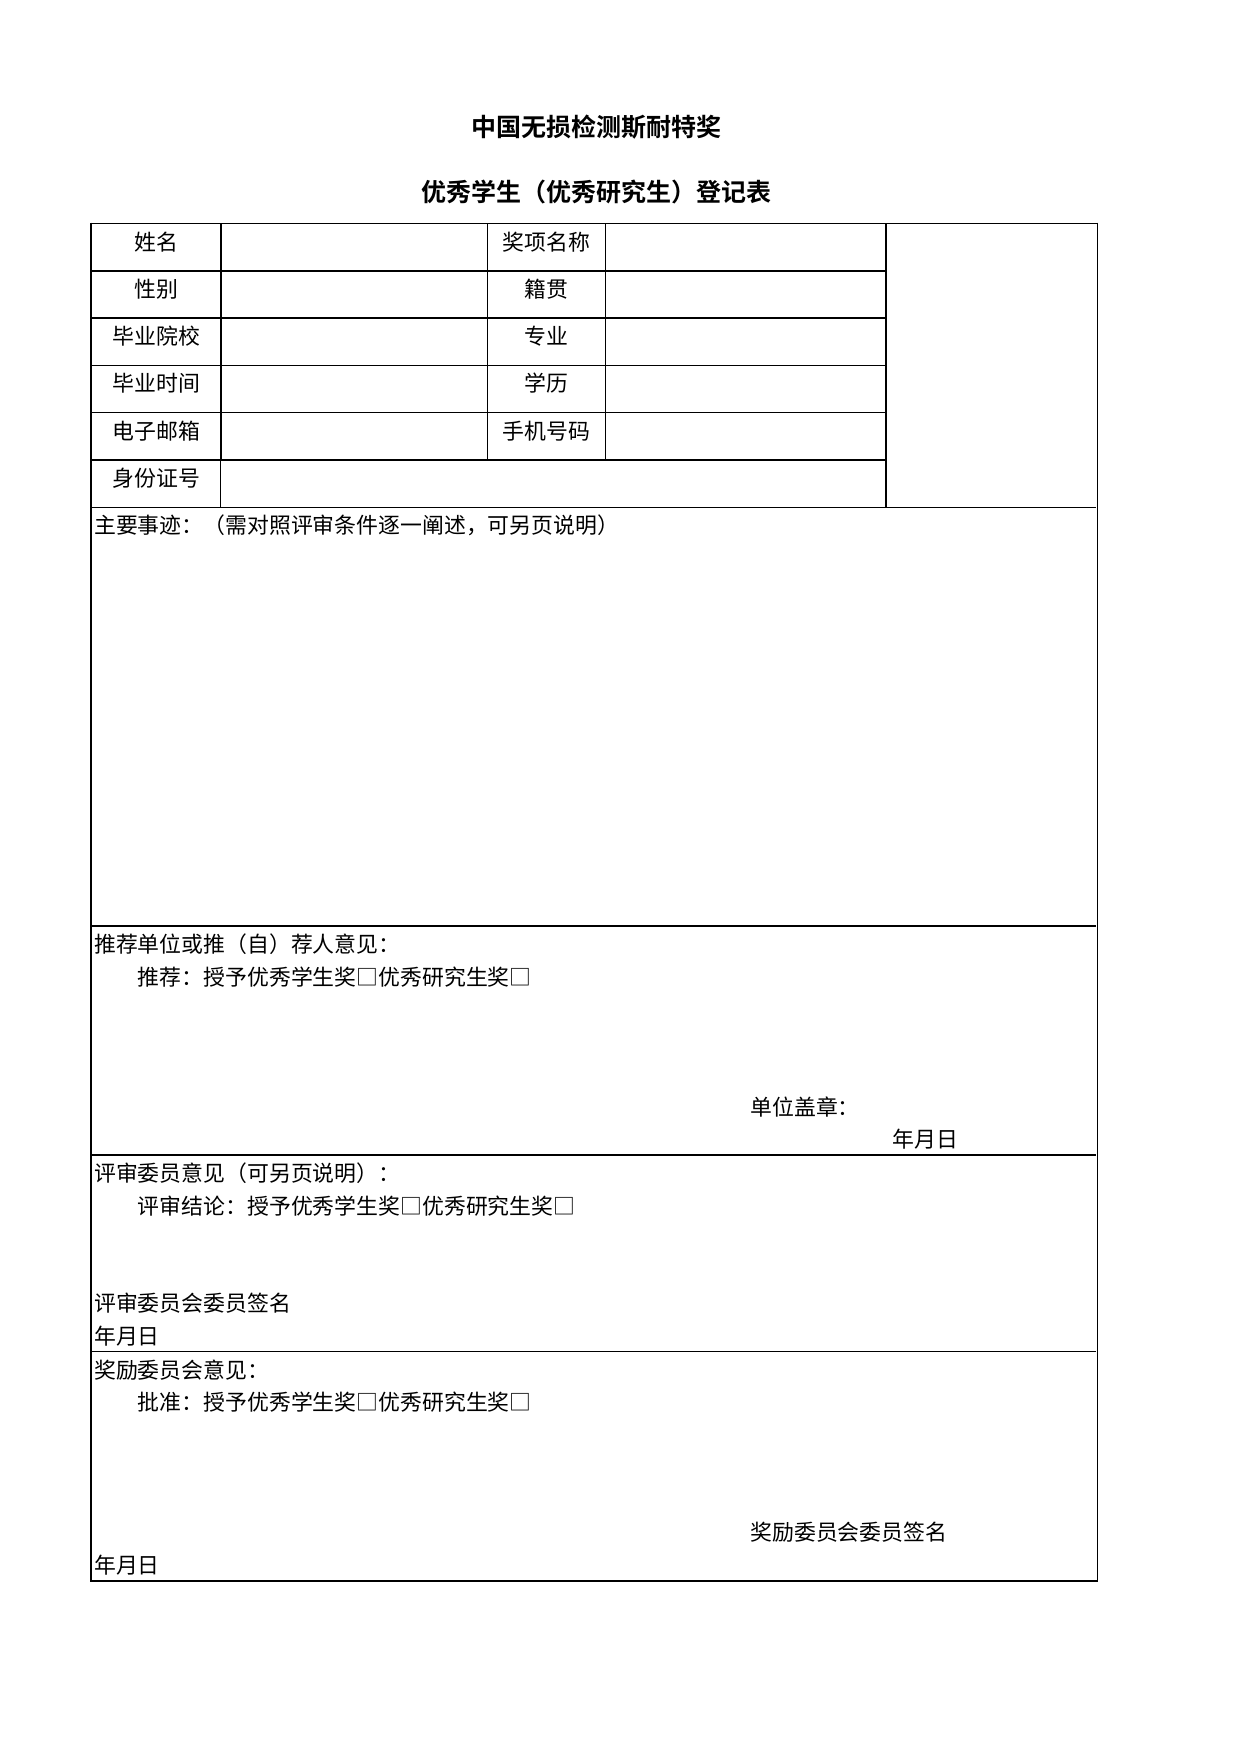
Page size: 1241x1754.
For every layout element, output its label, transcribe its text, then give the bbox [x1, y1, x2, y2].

table_cell [222, 319, 487, 364]
table_cell 电子邮箱 [92, 413, 220, 459]
table_cell 性别 [92, 272, 220, 317]
table_cell 主要事迹：（需对照评审条件逐一阐述，可另页说明） [92, 506, 1097, 925]
text 优秀学生（优秀研究生）登记表 [84, 158, 1107, 223]
table_cell [606, 319, 885, 364]
table_cell 手机号码 [488, 413, 605, 459]
table_cell 专业 [488, 319, 605, 364]
table_header [887, 224, 1097, 506]
table_cell 毕业院校 [92, 319, 220, 364]
table_cell 评审委员意见（可另页说明）： 评审结论：授予优秀学生奖□优秀研究生奖□ 评审委员会委员签名 年月日 [92, 1154, 1097, 1351]
table_cell [606, 366, 885, 412]
table_cell 身份证号 [92, 461, 220, 506]
table_cell [222, 366, 487, 412]
text 中国无损检测斯耐特奖 [84, 93, 1107, 158]
table_cell [222, 272, 487, 317]
table_header 奖项名称 [488, 224, 605, 270]
table_cell 籍贯 [488, 272, 605, 317]
table_header [606, 224, 885, 270]
table_cell [222, 413, 487, 459]
table_cell 推荐单位或推（自）荐人意见： 推荐：授予优秀学生奖□优秀研究生奖□ 单位盖章： 年月日 [92, 925, 1097, 1154]
table_cell [221, 461, 885, 506]
table_cell 学历 [488, 366, 605, 412]
table_cell 毕业时间 [92, 366, 220, 412]
table_cell [606, 413, 885, 459]
table_cell 奖励委员会意见： 批准：授予优秀学生奖□优秀研究生奖□ 奖励委员会委员签名 年月日 [92, 1351, 1097, 1580]
table_header 姓名 [92, 224, 220, 270]
table_header [222, 224, 487, 270]
table_cell [606, 272, 885, 317]
